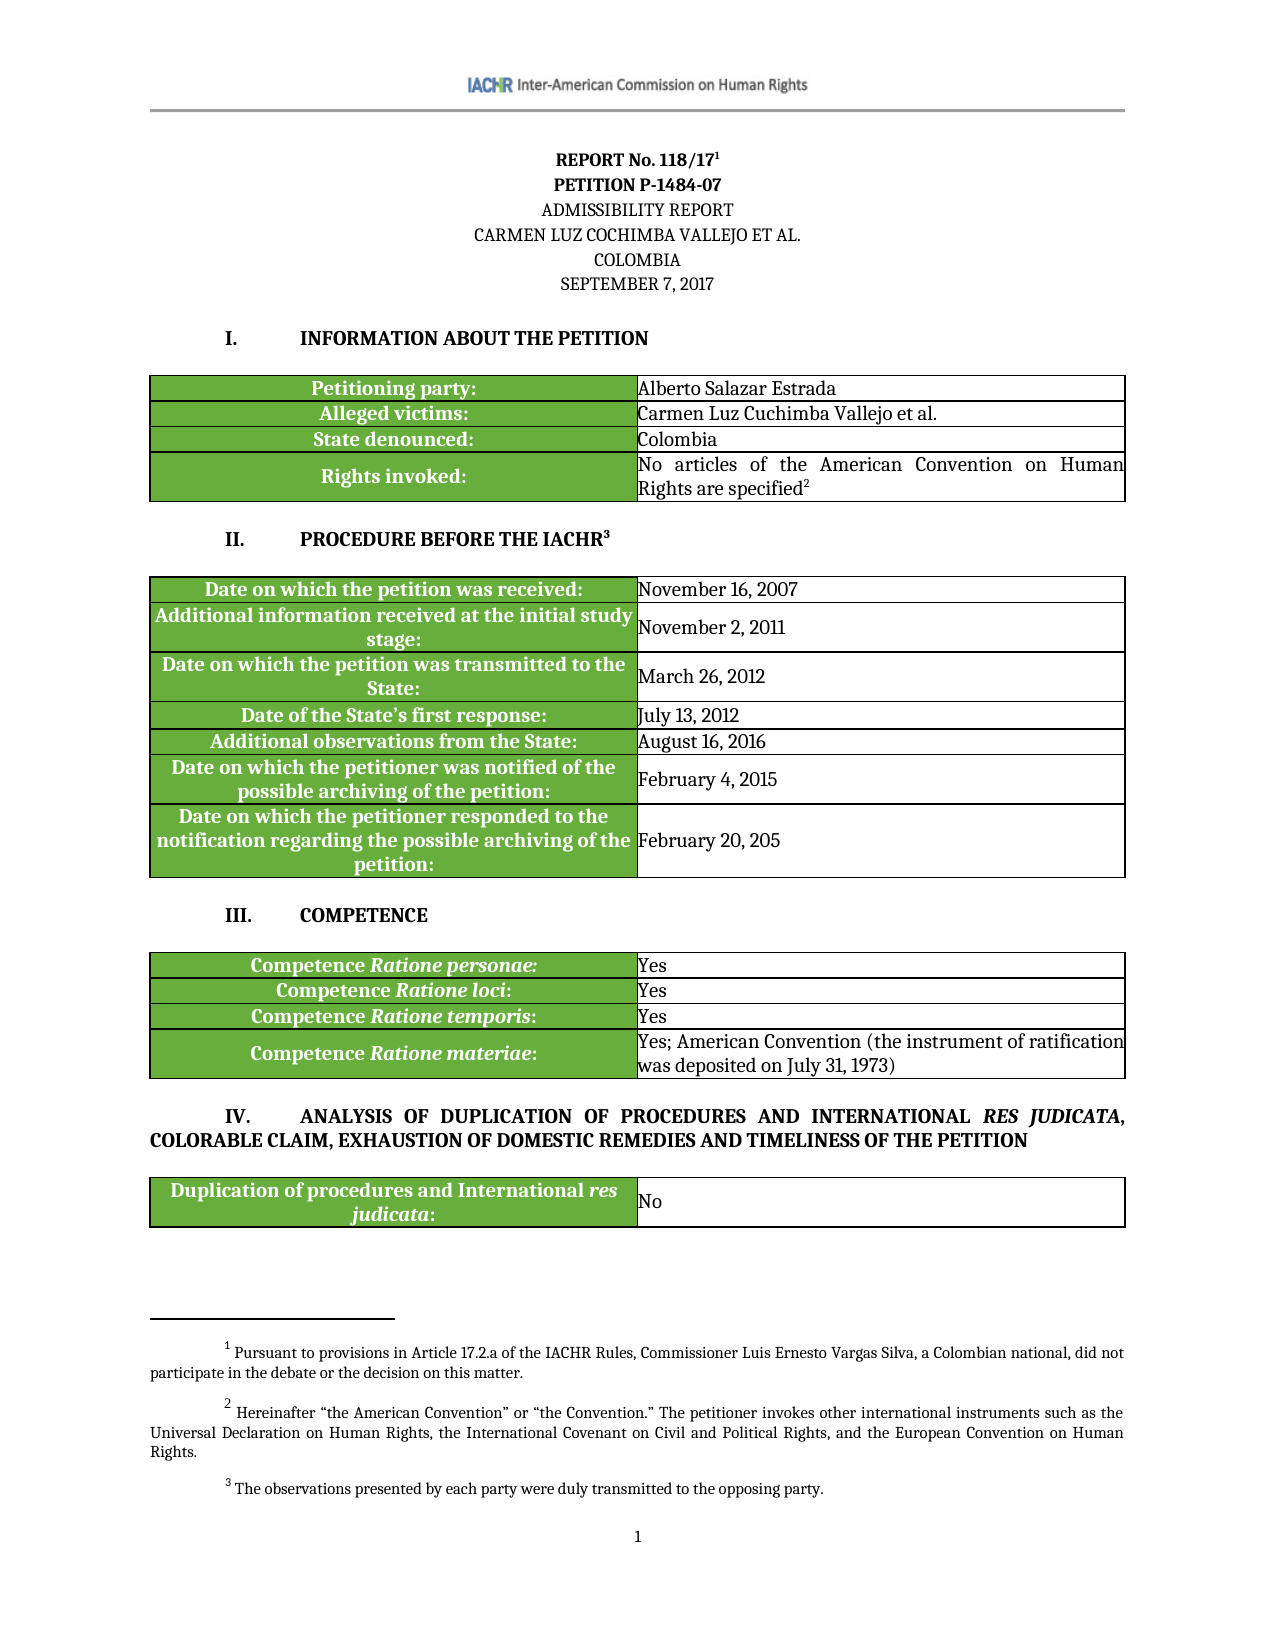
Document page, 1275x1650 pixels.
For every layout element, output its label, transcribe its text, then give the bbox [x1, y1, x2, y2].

table_cell Additional information received at the initial study stage: [151, 603, 637, 651]
table_cell State denounced: [151, 427, 637, 451]
text II. PROCEDURE BEFORE THE IACHR [150, 527, 1125, 551]
table_cell Date on which the petitioner responded to the notification regarding the possible archiving of the petition: [151, 805, 637, 877]
table_cell Competence Ratione temporis: [151, 1004, 637, 1028]
table_cell Date on which the petitioner was notified of the possible archiving of the petition: [151, 755, 637, 803]
table_cell Carmen Luz Cuchimba Vallejo et al. [638, 402, 1124, 426]
text COLOMBIA [150, 249, 1125, 271]
table_cell Additional observations from the State: [151, 730, 637, 754]
text III. COMPETENCE [150, 903, 1125, 927]
table_header Duplication of procedures and International res judicata: [151, 1178, 637, 1226]
text REPORT No. 118/17 [150, 150, 1125, 172]
table_cell February 20, 205 [638, 805, 1124, 877]
table_cell November 2, 2011 [638, 603, 1124, 651]
table_cell August 16, 2016 [638, 730, 1124, 754]
table_cell Competence Ratione materiae: [151, 1030, 637, 1078]
table_cell : [151, 402, 637, 426]
table_cell Yes [638, 1004, 1124, 1028]
table_cell Colombia [638, 427, 1124, 451]
text I. INFORMATION ABOUT THE PETITION [150, 326, 1125, 350]
table_header November 16, 2007 [638, 577, 1124, 602]
table_cell Date of the State’s first response: [151, 702, 637, 728]
text ADMISSIBILITY REPORT [150, 199, 1125, 221]
table_header Date on which the petition was received: [151, 578, 637, 602]
table_cell Yes [638, 979, 1124, 1003]
table_header Petitioning party: [151, 376, 637, 400]
table_cell Competence Ratione loci: [151, 979, 637, 1003]
table_header No [638, 1178, 1124, 1226]
picture [456, 75, 819, 95]
table_cell March 26, 2012 [638, 653, 1124, 701]
text PETITION P-1484-07 [150, 175, 1125, 196]
text IV. ANALYSIS OF DUPLICATION OF PROCEDURES AND INTERNATIONAL RES JUDICATA, COLORABLE CLAIM, EXHAUSTION OF DOMESTIC REMEDIES AND TIMELINESS OF THE PETITION [150, 1104, 1125, 1152]
text SEPTEMBER 7, 2017 [150, 274, 1125, 296]
table_header Alberto Salazar Estrada [638, 376, 1124, 400]
table_cell Yes; American Convention (the instrument of ratification was deposited on July 31, 1973) [638, 1030, 1124, 1078]
table_header Competence Ratione personae: [151, 953, 637, 977]
table_cell No articles of the American Convention on Human Rights are specified [638, 453, 1124, 501]
table_cell Date on which the petition was transmitted to the State: [151, 653, 637, 701]
table_cell February 4, 2015 [638, 755, 1124, 803]
table_cell Rights invoked: [151, 453, 637, 501]
table_cell July 13, 2012 [638, 702, 1124, 728]
table_header Yes [638, 953, 1124, 977]
text CARMEN LUZ COCHIMBA VALLEJO ET AL. [150, 224, 1125, 246]
